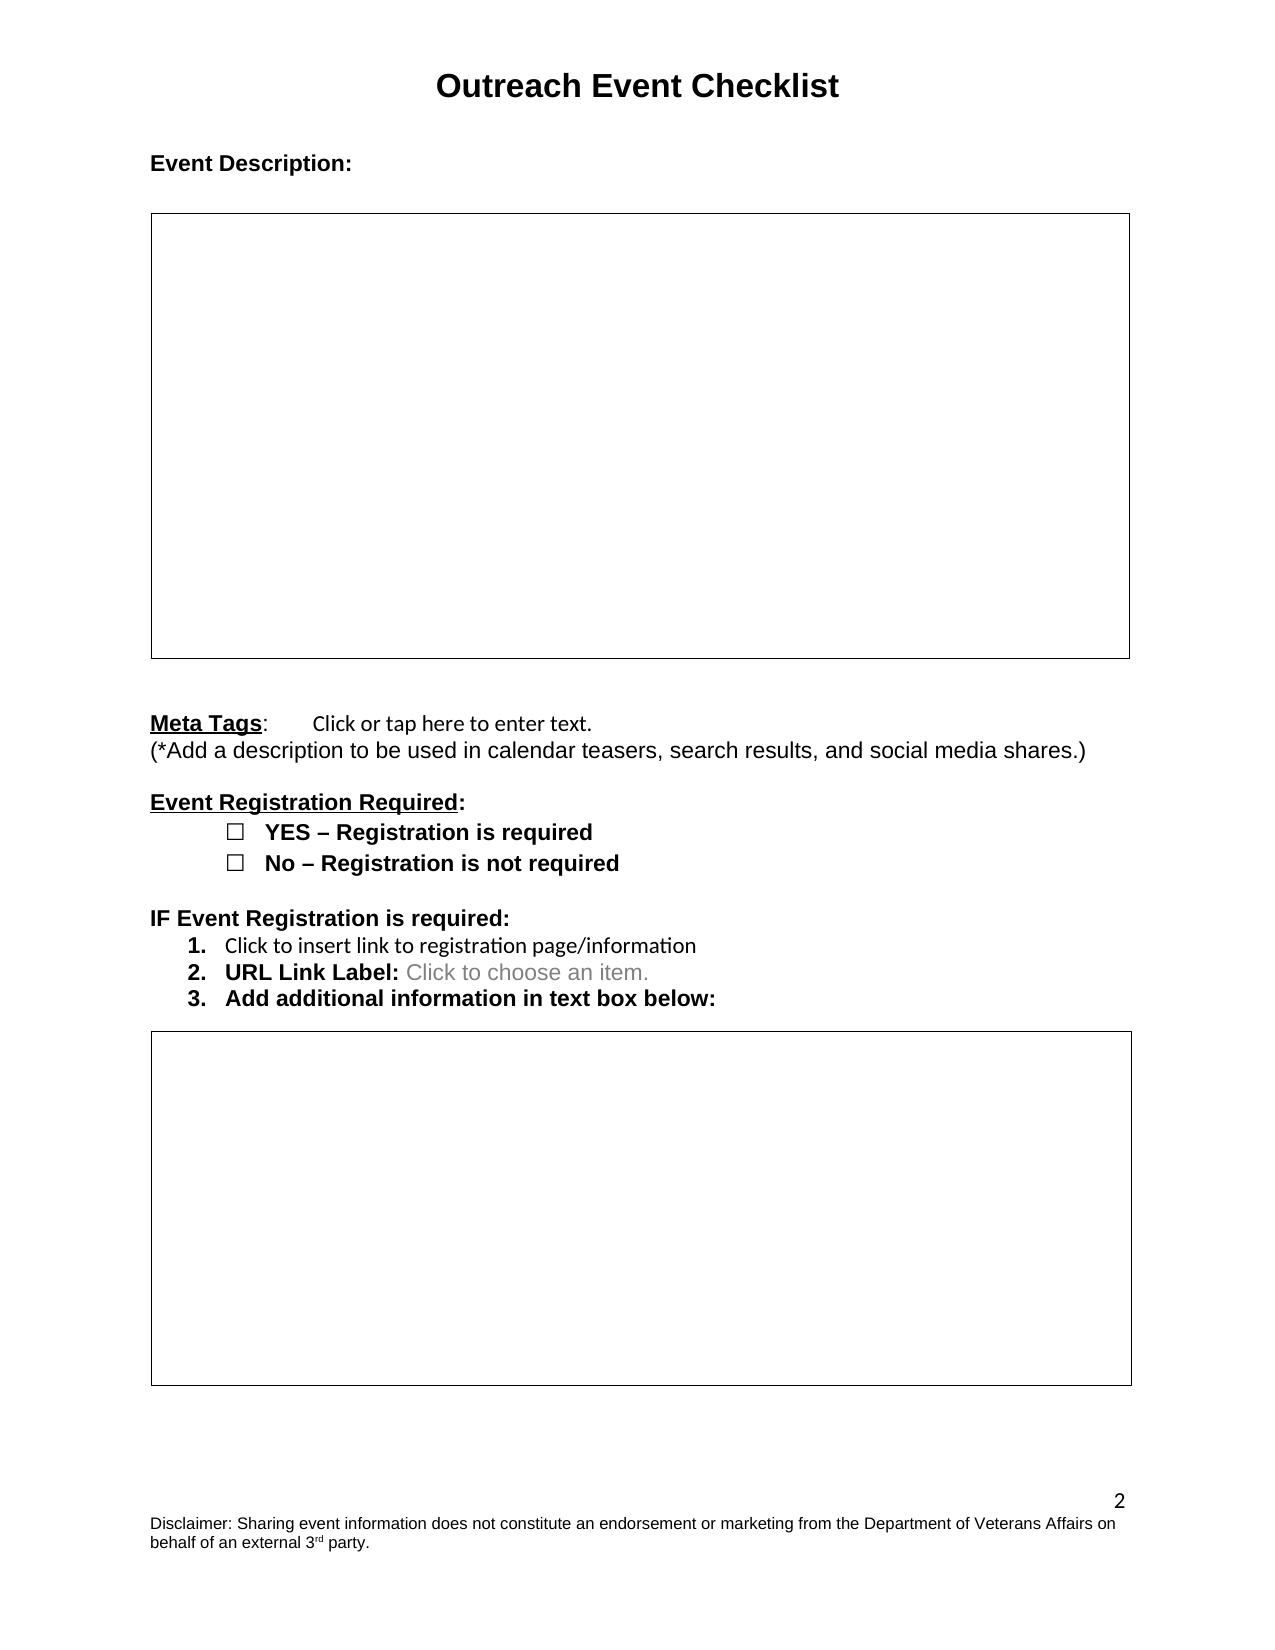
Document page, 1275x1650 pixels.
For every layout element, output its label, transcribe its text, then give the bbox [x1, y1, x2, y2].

list Add additional information in text box below: [187, 985, 1125, 1012]
text No – Registration is not required [150, 847, 1125, 878]
text (*Add a description to be used in calendar teasers, search results, and social media shares.) [150, 737, 1125, 763]
text YES – Registration is required [150, 816, 1125, 847]
text Event Description: [150, 150, 1125, 176]
list URL Link Label: [187, 959, 1125, 985]
text Event Registration Required: [150, 789, 1125, 816]
text IF Event Registration is required: [150, 904, 1125, 931]
text Meta Tags: [150, 709, 1125, 737]
